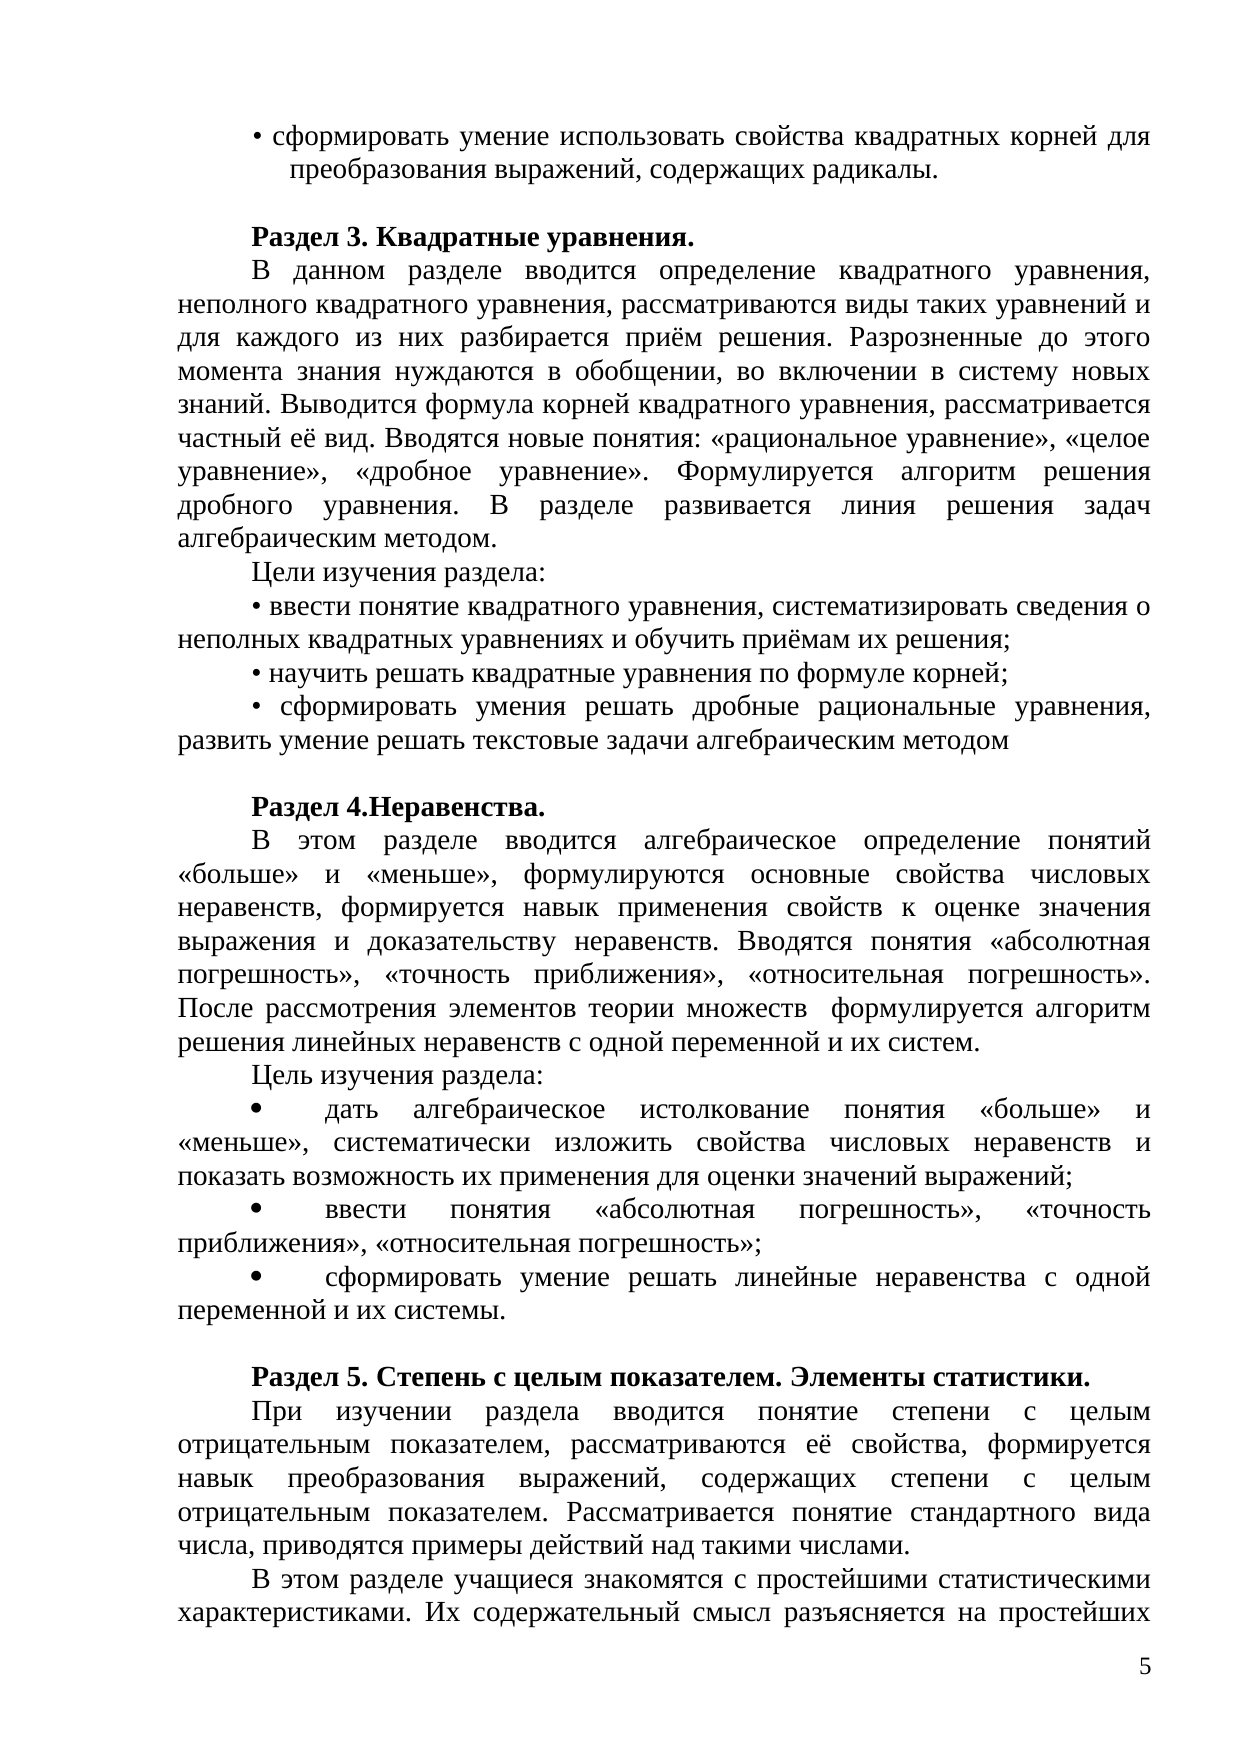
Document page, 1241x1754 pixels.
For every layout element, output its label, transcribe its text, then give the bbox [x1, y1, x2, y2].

text • научить решать квадратные уравнения по формуле корней; [177, 655, 1152, 688]
list дать алгебраическое истолкование понятия «больше» и «меньше», систематически изложить свойства числовых неравенств и показать возможность их применения для оценки значений выражений; [177, 1091, 1152, 1192]
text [177, 1561, 1152, 1628]
list ввести понятия «абсолютная погрешность», «точность приближения», «относительная погрешность»; [177, 1192, 1152, 1259]
text Раздел 5. Степень с целым показателем. Элементы статистики. [177, 1359, 1152, 1393]
text Раздел 3. Квадратные уравнения. [177, 219, 1152, 252]
text При изучении раздела вводится понятие степени с целым отрицательным показателем, рассматриваются её свойства, формируется навык преобразования выражений, содержащих степени с целым отрицательным показателем. Рассматривается понятие стандартного вида числа, приводятся примеры действий над такими числами. [177, 1393, 1152, 1561]
text Цель изучения раздела: [177, 1057, 1152, 1091]
text Цели изучения раздела: [177, 554, 1152, 588]
text В данном разделе вводится определение квадратного уравнения, неполного квадратного уравнения, рассматриваются виды таких уравнений и для каждого из них разбирается приём решения. Разрозненные до этого момента знания нуждаются в обобщении, во включении в систему новых знаний. Выводится формула корней квадратного уравнения, рассматривается частный её вид. Вводятся новые понятия: «рациональное уравнение», «целое уравнение», «дробное уравнение». Формулируется алгоритм решения дробного уравнения. В разделе развивается линия решения задач алгебраическим методом. [177, 252, 1152, 554]
text • ввести понятие квадратного уравнения, систематизировать сведения о неполных квадратных уравнениях и обучить приёмам их решения; [177, 588, 1152, 655]
text В этом разделе вводится алгебраическое определение понятий «больше» и «меньше», формулируются основные свойства числовых неравенств, формируется навык применения свойств к оценке значения выражения и доказательству неравенств. Вводятся понятия «абсолютная погрешность», «точность приближения», «относительная погрешность». После рассмотрения элементов теории множеств формулируется алгоритм решения линейных неравенств с одной переменной и их систем. [177, 822, 1152, 1057]
list сформировать умение решать линейные неравенства с одной переменной и их системы. [177, 1259, 1152, 1326]
text • сформировать умение использовать свойства квадратных корней для преобразования выражений, содержащих радикалы. [252, 118, 1152, 185]
text Раздел 4.Неравенства. [177, 789, 1152, 822]
text • сформировать умения решать дробные рациональные уравнения, развить умение решать текстовые задачи алгебраическим методом [177, 688, 1152, 755]
